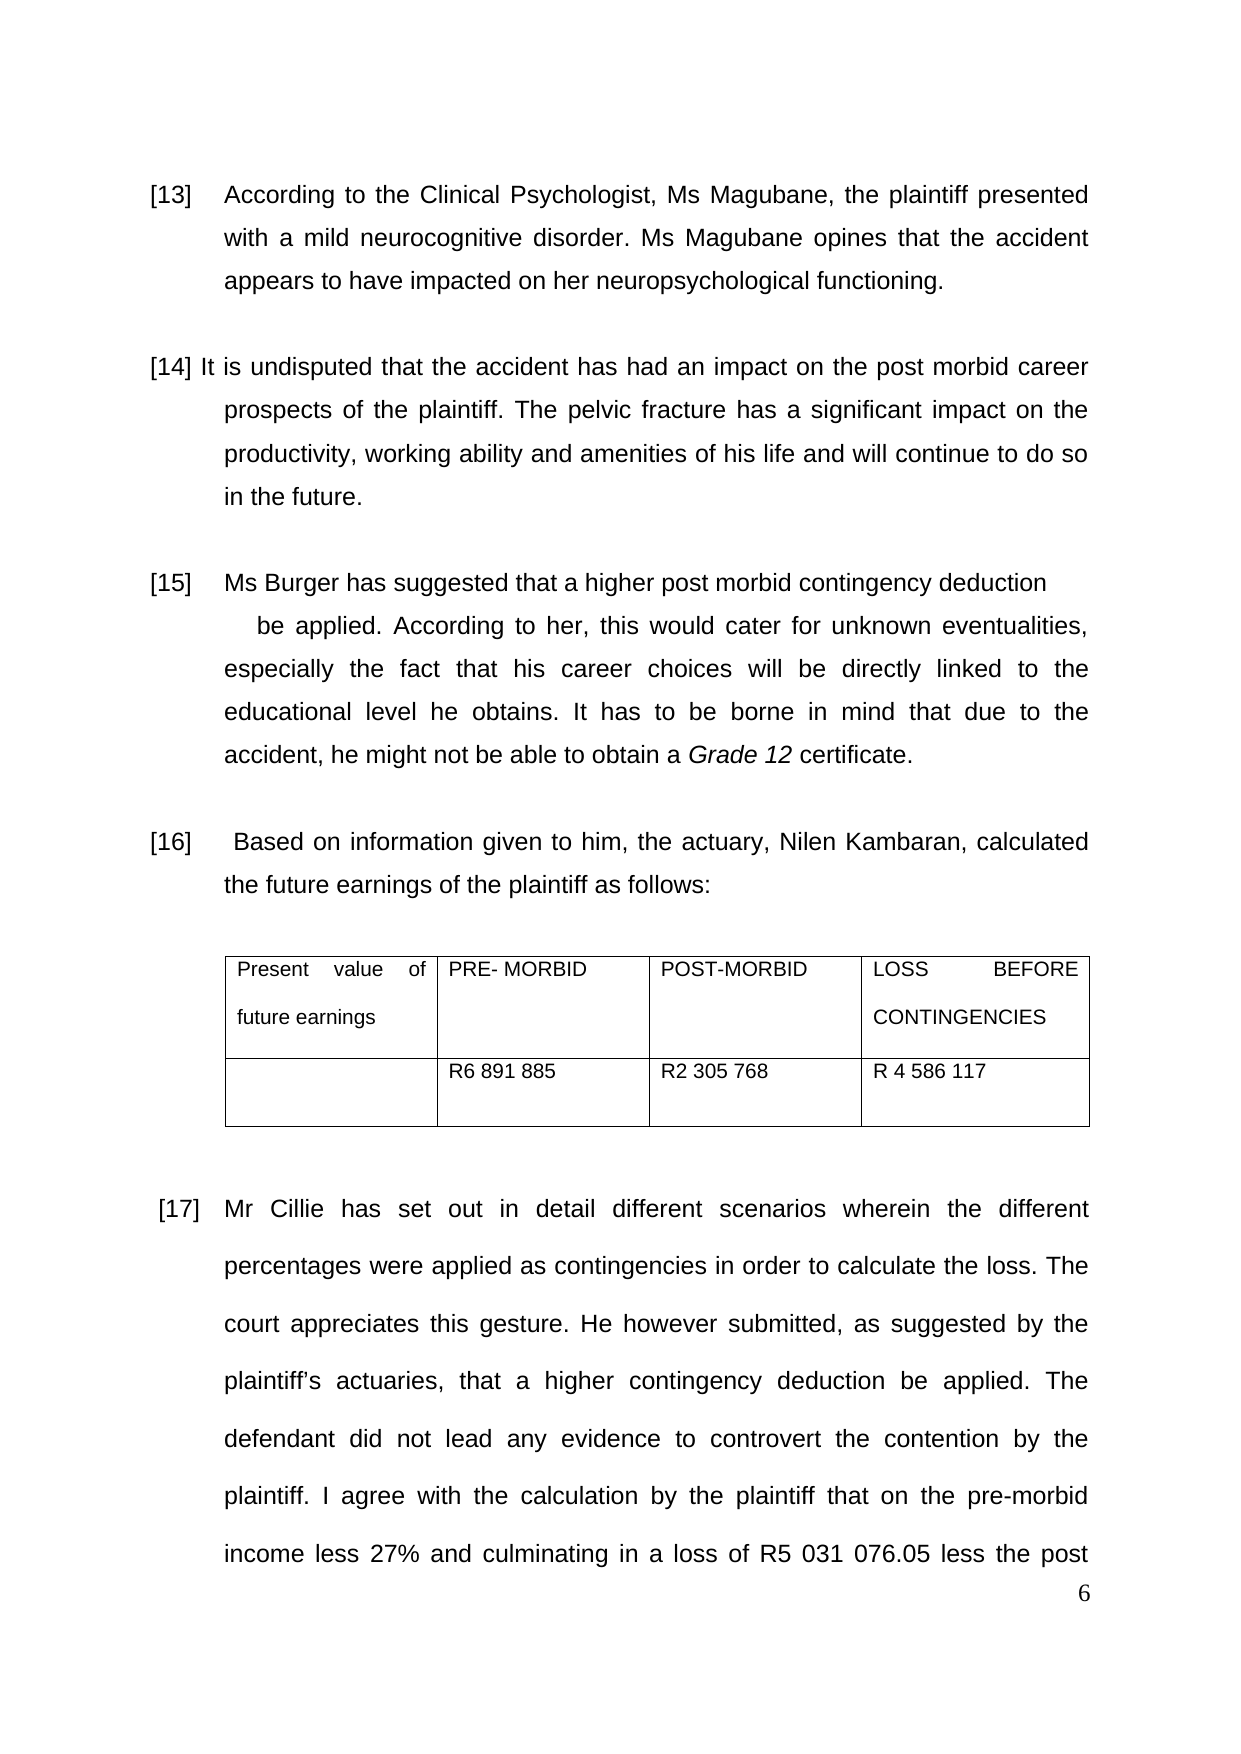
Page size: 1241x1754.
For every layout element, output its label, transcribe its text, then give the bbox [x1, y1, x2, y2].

table_header POST-MORBID [650, 957, 861, 1058]
table_cell [226, 1059, 437, 1126]
table_cell R 4 586 117 [862, 1059, 1089, 1126]
text be applied. According to her, this would cater for unknown eventualities, especially the fact that his career choices will be directly linked to the educational level he obtains. It has to be borne in mind that due to the accident, he might not be able to obtain a Grade 12 certificate. [150, 611, 1090, 769]
text [16] Based on information given to him, the actuary, Nilen Kambaran, calculated the future earnings of the plaintiff as follows: [150, 827, 1090, 899]
text [15] Ms Burger has suggested that a higher post morbid contingency deduction [150, 568, 1090, 597]
table_cell R6 891 885 [438, 1059, 649, 1126]
text [13] According to the Clinical Psychologist, Ms Magubane, the plaintiff presented with a mild neurocognitive disorder. Ms Magubane opines that the accident appears to have impacted on her neuropsychological functioning. [150, 180, 1090, 295]
table_header Present value of future earnings [226, 957, 437, 1058]
table_header PRE- MORBID [438, 957, 649, 1058]
text [14] It is undisputed that the accident has had an impact on the post morbid career prospects of the plaintiff. The pelvic fracture has a significant impact on the productivity, working ability and amenities of his life and will continue to do so in the future. [150, 352, 1090, 511]
table_header LOSS BEFORE CONTINGENCIES [862, 957, 1089, 1058]
table_cell R2 305 768 [650, 1059, 861, 1126]
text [150, 1194, 1090, 1568]
